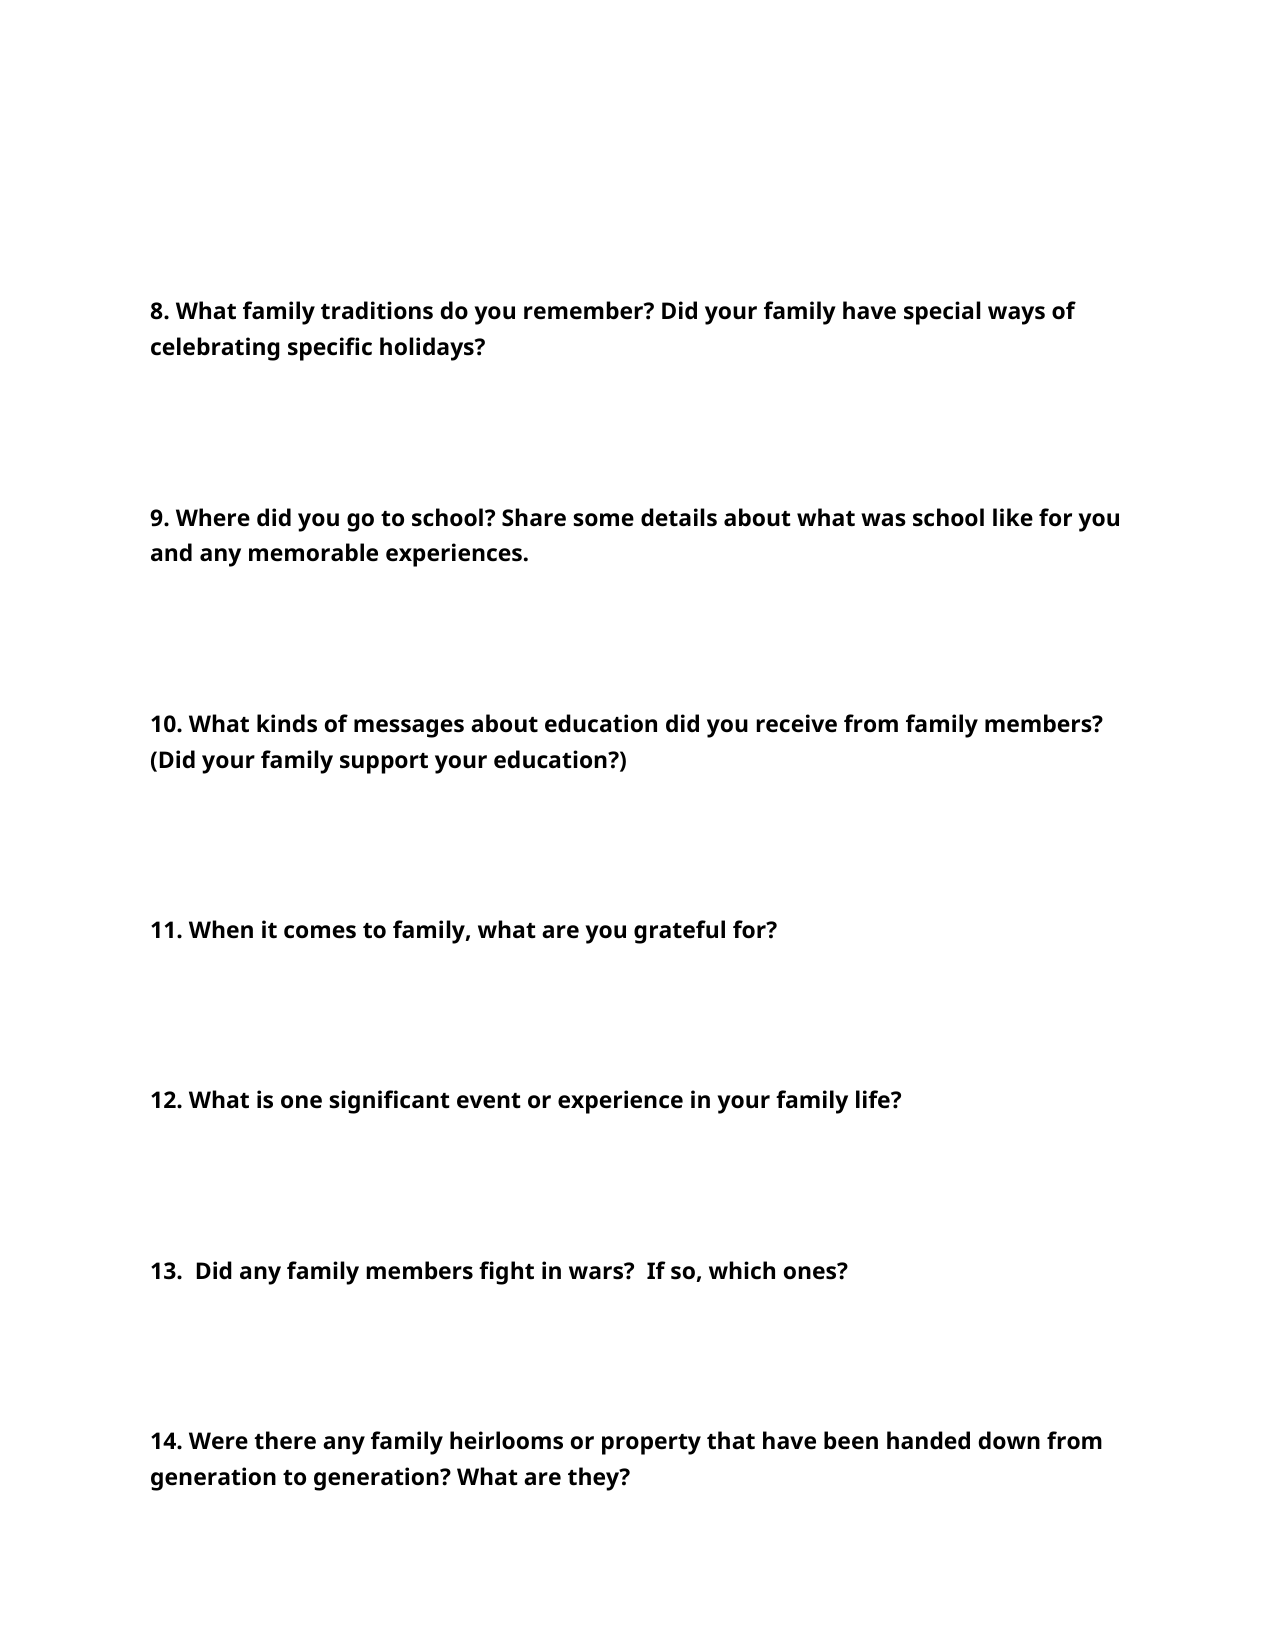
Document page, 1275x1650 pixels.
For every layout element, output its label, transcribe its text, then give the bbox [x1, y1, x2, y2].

text 13. Did any family members fight in wars? If so, which ones? [150, 1254, 1125, 1286]
text 11. When it comes to family, what are you grateful for? [150, 914, 1125, 945]
text 8. What family traditions do you remember? Did your family have special ways of celebrating specific holidays? [150, 295, 1125, 362]
text 9. Where did you go to school? Share some details about what was school like for you and any memorable experiences. [150, 501, 1125, 569]
text 14. Were there any family heirlooms or property that have been handed down from generation to generation? What are they? [150, 1425, 1125, 1492]
text 12. What is one significant event or experience in your family life? [150, 1084, 1125, 1116]
text 10. What kinds of messages about education did you receive from family members? (Did your family support your education?) [150, 708, 1125, 775]
